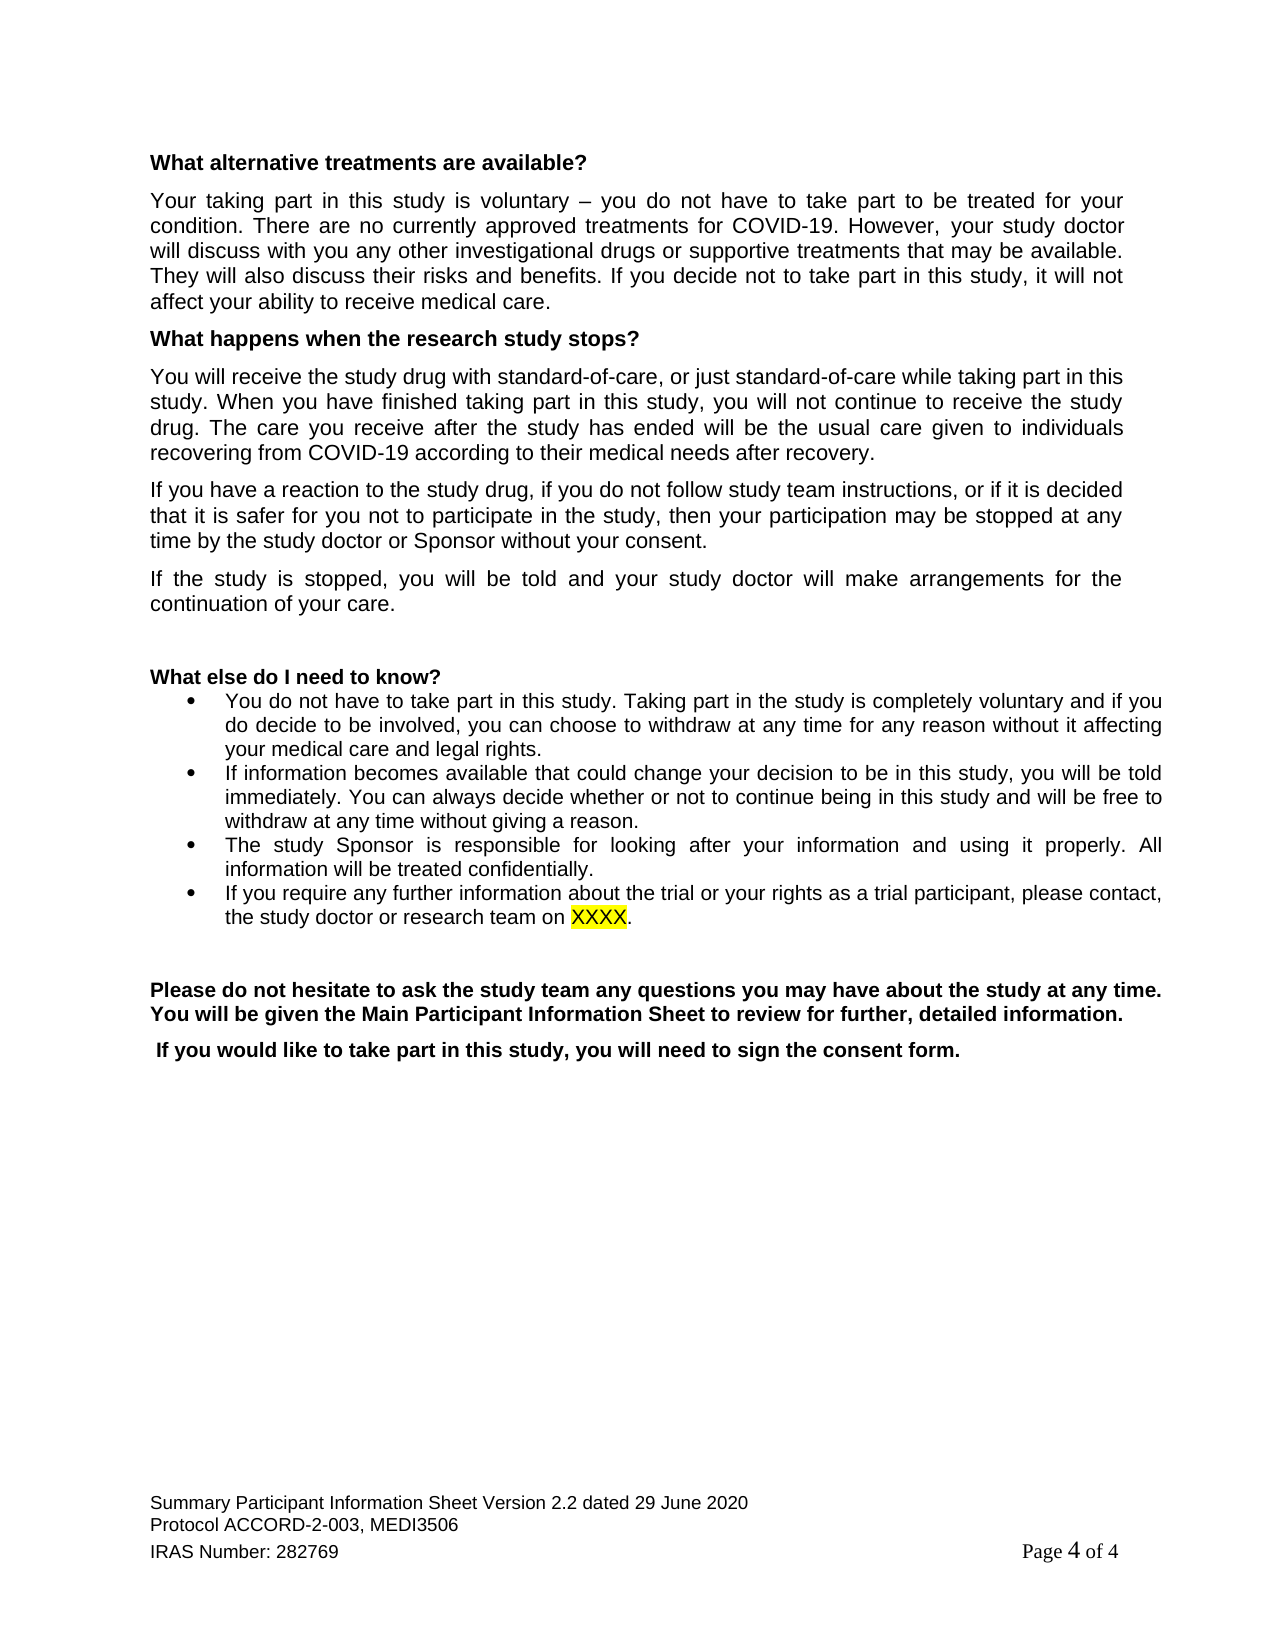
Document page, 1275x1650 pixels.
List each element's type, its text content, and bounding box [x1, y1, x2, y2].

text What happens when the research study stops? [150, 326, 1125, 351]
text If the study is stopped, you will be told and your study doctor will make arrangements for the continuation of your care. [150, 565, 1125, 616]
list You do not have to take part in this study. Taking part in the study is completely voluntary and if you do decide to be involved, you can choose to withdraw at any time for any reason without it affecting your medical care and legal rights. [187, 689, 1164, 761]
list If information becomes available that could change your decision to be in this study, you will be told immediately. You can always decide whether or not to continue being in this study and will be free to withdraw at any time without giving a reason. [187, 761, 1164, 833]
text Please do not hesitate to ask the study team any questions you may have about the study at any time. You will be given the Main Participant Information Sheet to review for further, detailed information. [150, 978, 1164, 1026]
text Your taking part in this study is voluntary – you do not have to take part to be treated for your condition. There are no currently approved treatments for COVID-19. However, your study doctor will discuss with you any other investigational drugs or supportive treatments that may be available. They will also discuss their risks and benefits. If you decide not to take part in this study, it will not affect your ability to receive medical care. [150, 188, 1125, 314]
text You will receive the study drug with standard-of-care, or just standard-of-care while taking part in this study. When you have finished taking part in this study, you will not continue to receive the study drug. The care you receive after the study has ended will be the usual care given to individuals recovering from COVID-19 according to their medical needs after recovery. [150, 364, 1125, 465]
list The study Sponsor is responsible for looking after your information and using it properly. All information will be treated confidentially. [187, 833, 1164, 881]
text What alternative treatments are available? [150, 150, 1125, 175]
text What else do I need to know? [150, 665, 1164, 689]
list If you require any further information about the trial or your rights as a trial participant, please contact, the study doctor or research team on XXXX. [187, 881, 1164, 929]
text If you would like to take part in this study, you will need to sign the consent form. [150, 1038, 1164, 1062]
text If you have a reaction to the study drug, if you do not follow study team instructions, or if it is decided that it is safer for you not to participate in the study, then your participation may be stopped at any time by the study doctor or Sponsor without your consent. [150, 477, 1125, 553]
